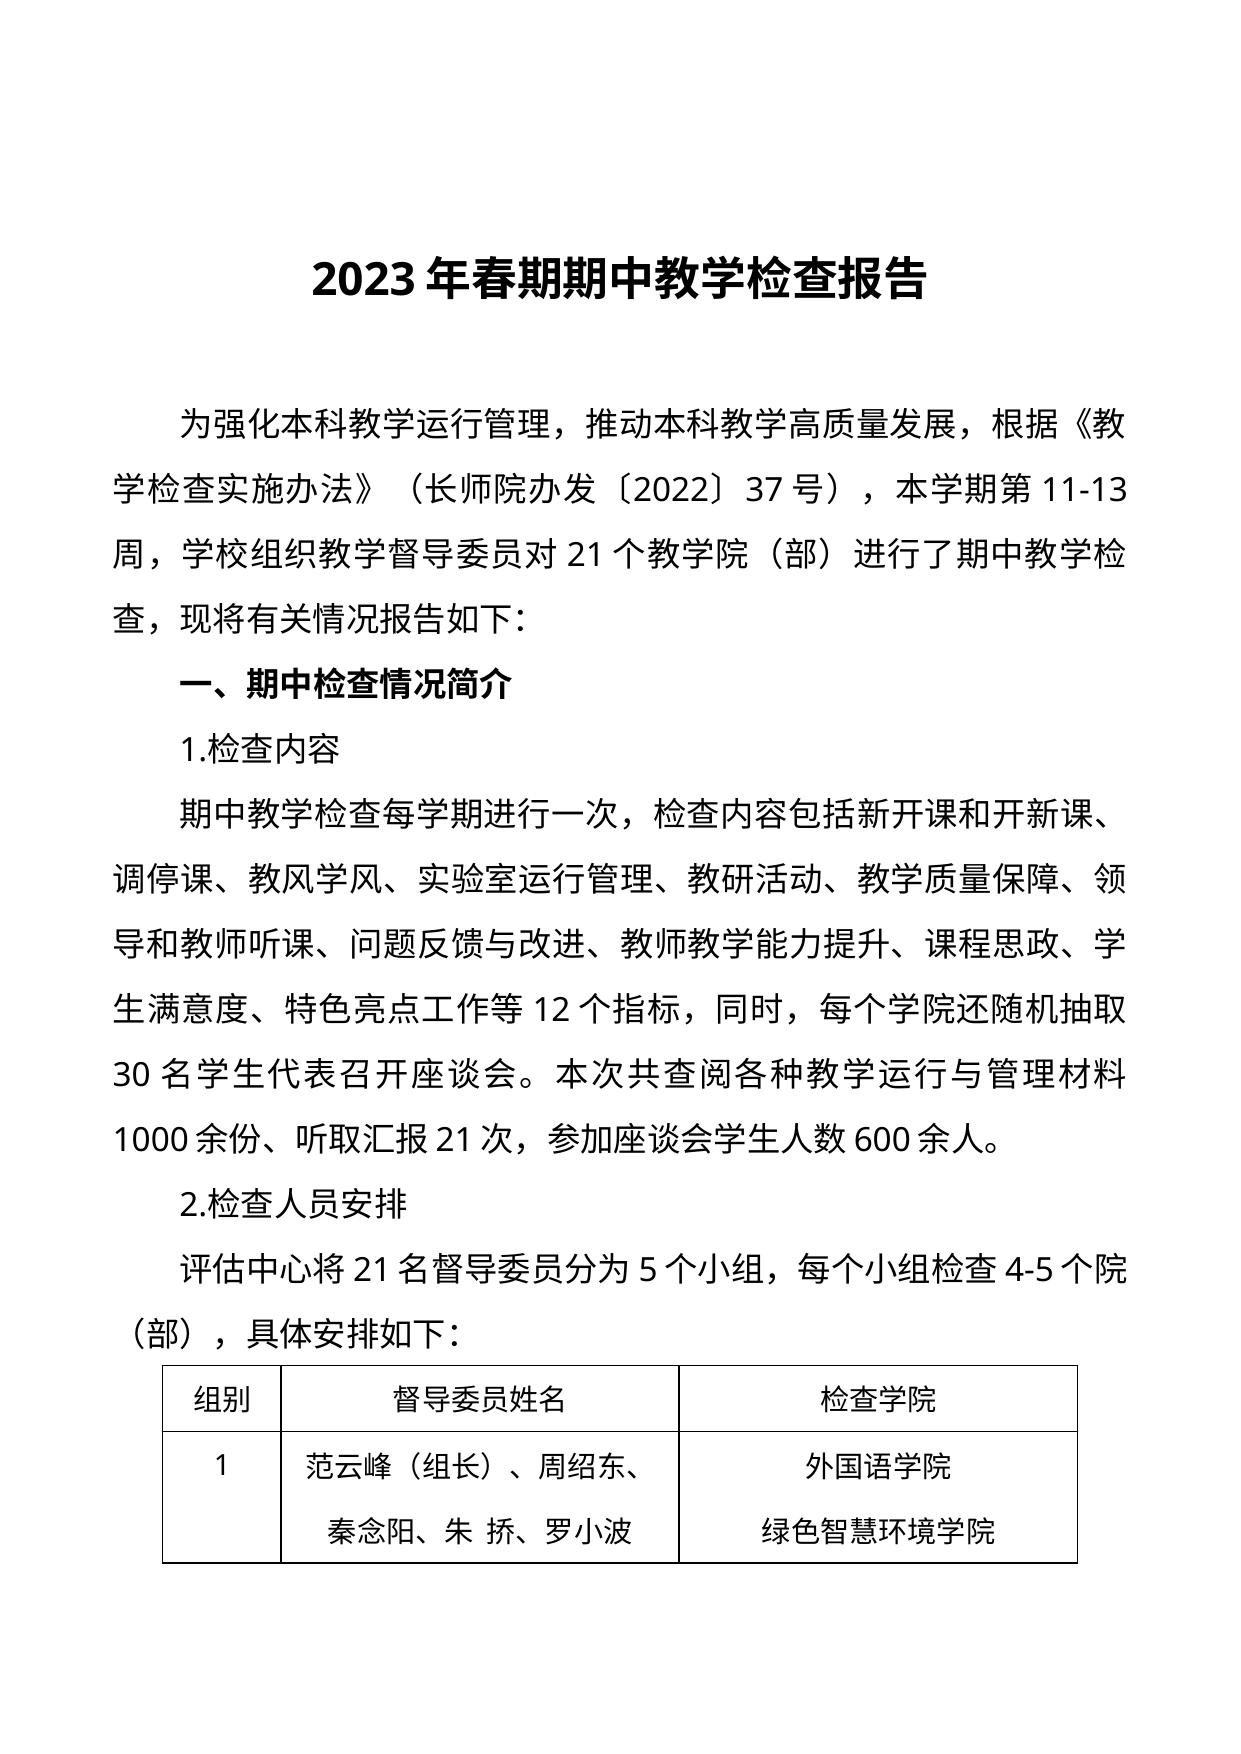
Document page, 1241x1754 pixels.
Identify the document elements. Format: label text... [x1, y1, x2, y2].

table_header 督导委员姓名 [282, 1366, 678, 1431]
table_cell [680, 1432, 1077, 1562]
text 为强化本科教学运行管理，推动本科教学高质量发展，根据《教学检查实施办法》（长师院办发〔2022〕37号），本学期第11-13周，学校组织教学督导委员对21个教学院（部）进行了期中教学检查，现将有关情况报告如下： [112, 389, 1128, 649]
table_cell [282, 1432, 678, 1562]
text 1.检查内容 [112, 714, 1128, 779]
table_cell 1 [163, 1432, 280, 1562]
table_header 组别 [163, 1366, 280, 1431]
text 期中教学检查每学期进行一次，检查内容包括新开课和开新课、调停课、教风学风、实验室运行管理、教研活动、教学质量保障、领导和教师听课、问题反馈与改进、教师教学能力提升、课程思政、学生满意度、特色亮点工作等12个指标，同时，每个学院还随机抽取30名学生代表召开座谈会。本次共查阅各种教学运行与管理材料1000余份、听取汇报21次，参加座谈会学生人数600余人。 [112, 779, 1128, 1169]
text 2.检查人员安排 [112, 1169, 1128, 1234]
table_header 检查学院 [680, 1366, 1077, 1431]
text 评估中心将21名督导委员分为5个小组，每个小组检查4-5个院（部），具体安排如下： [112, 1234, 1128, 1364]
text 一、期中检查情况简介 [112, 649, 1128, 714]
text 2023年春期期中教学检查报告 [112, 227, 1128, 324]
